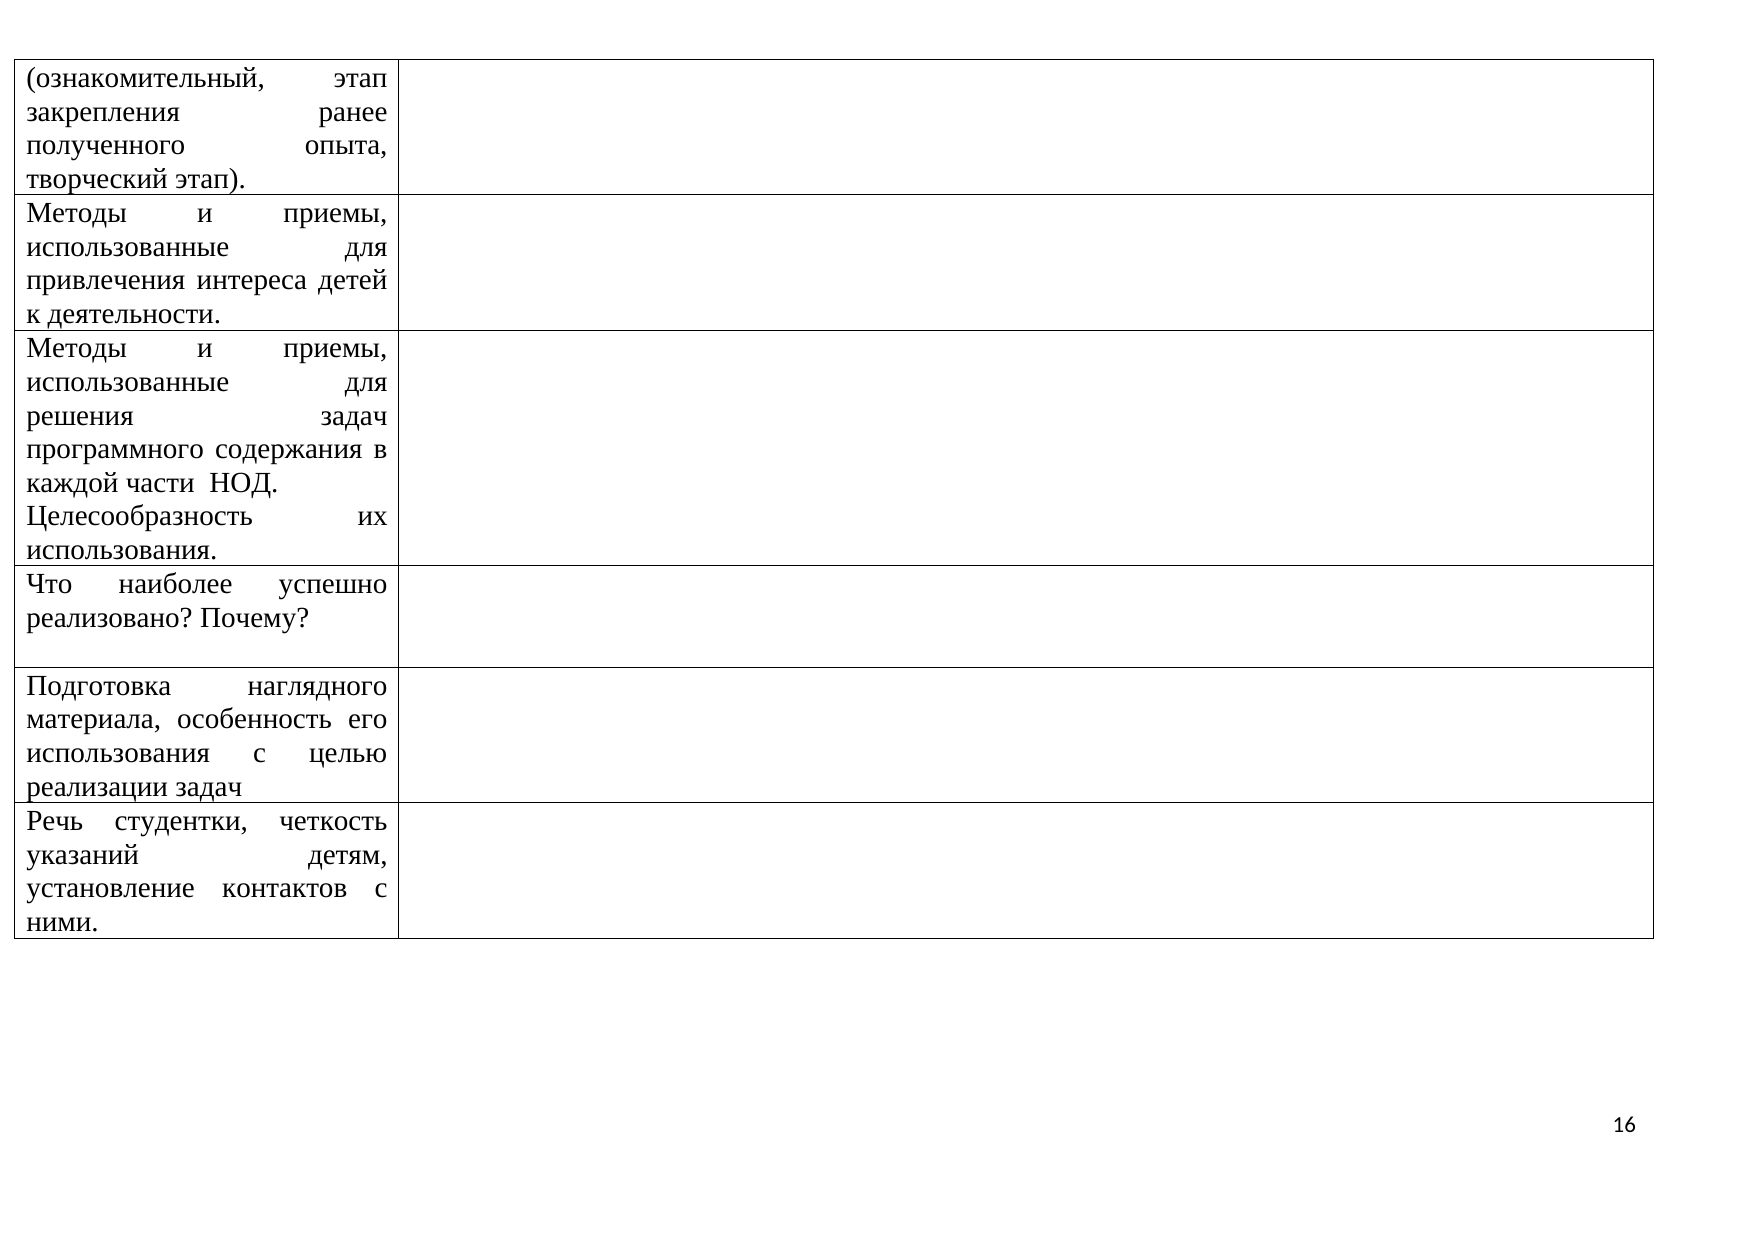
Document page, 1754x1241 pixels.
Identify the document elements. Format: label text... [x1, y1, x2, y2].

table_cell [399, 331, 1653, 565]
table_cell Речь студентки, четкость указаний детям, установление контактов с ними. [15, 803, 398, 938]
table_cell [15, 60, 398, 194]
table_cell Методы и приемы, использованные для привлечения интереса детей к деятельности. [15, 195, 398, 329]
table_cell [399, 566, 1653, 667]
table_cell [399, 60, 1653, 194]
table_cell Что наиболее успешно реализовано? Почему? [15, 566, 398, 667]
table_cell [399, 803, 1653, 938]
table_cell Подготовка наглядного материала, особенность его использования с целью реализации задач [15, 668, 398, 802]
table_cell Методы и приемы, использованные для решения задач программного содержания в каждой части НОД. Целесообразность их использования. [15, 331, 398, 565]
table_cell [399, 195, 1653, 329]
table_cell [399, 668, 1653, 802]
